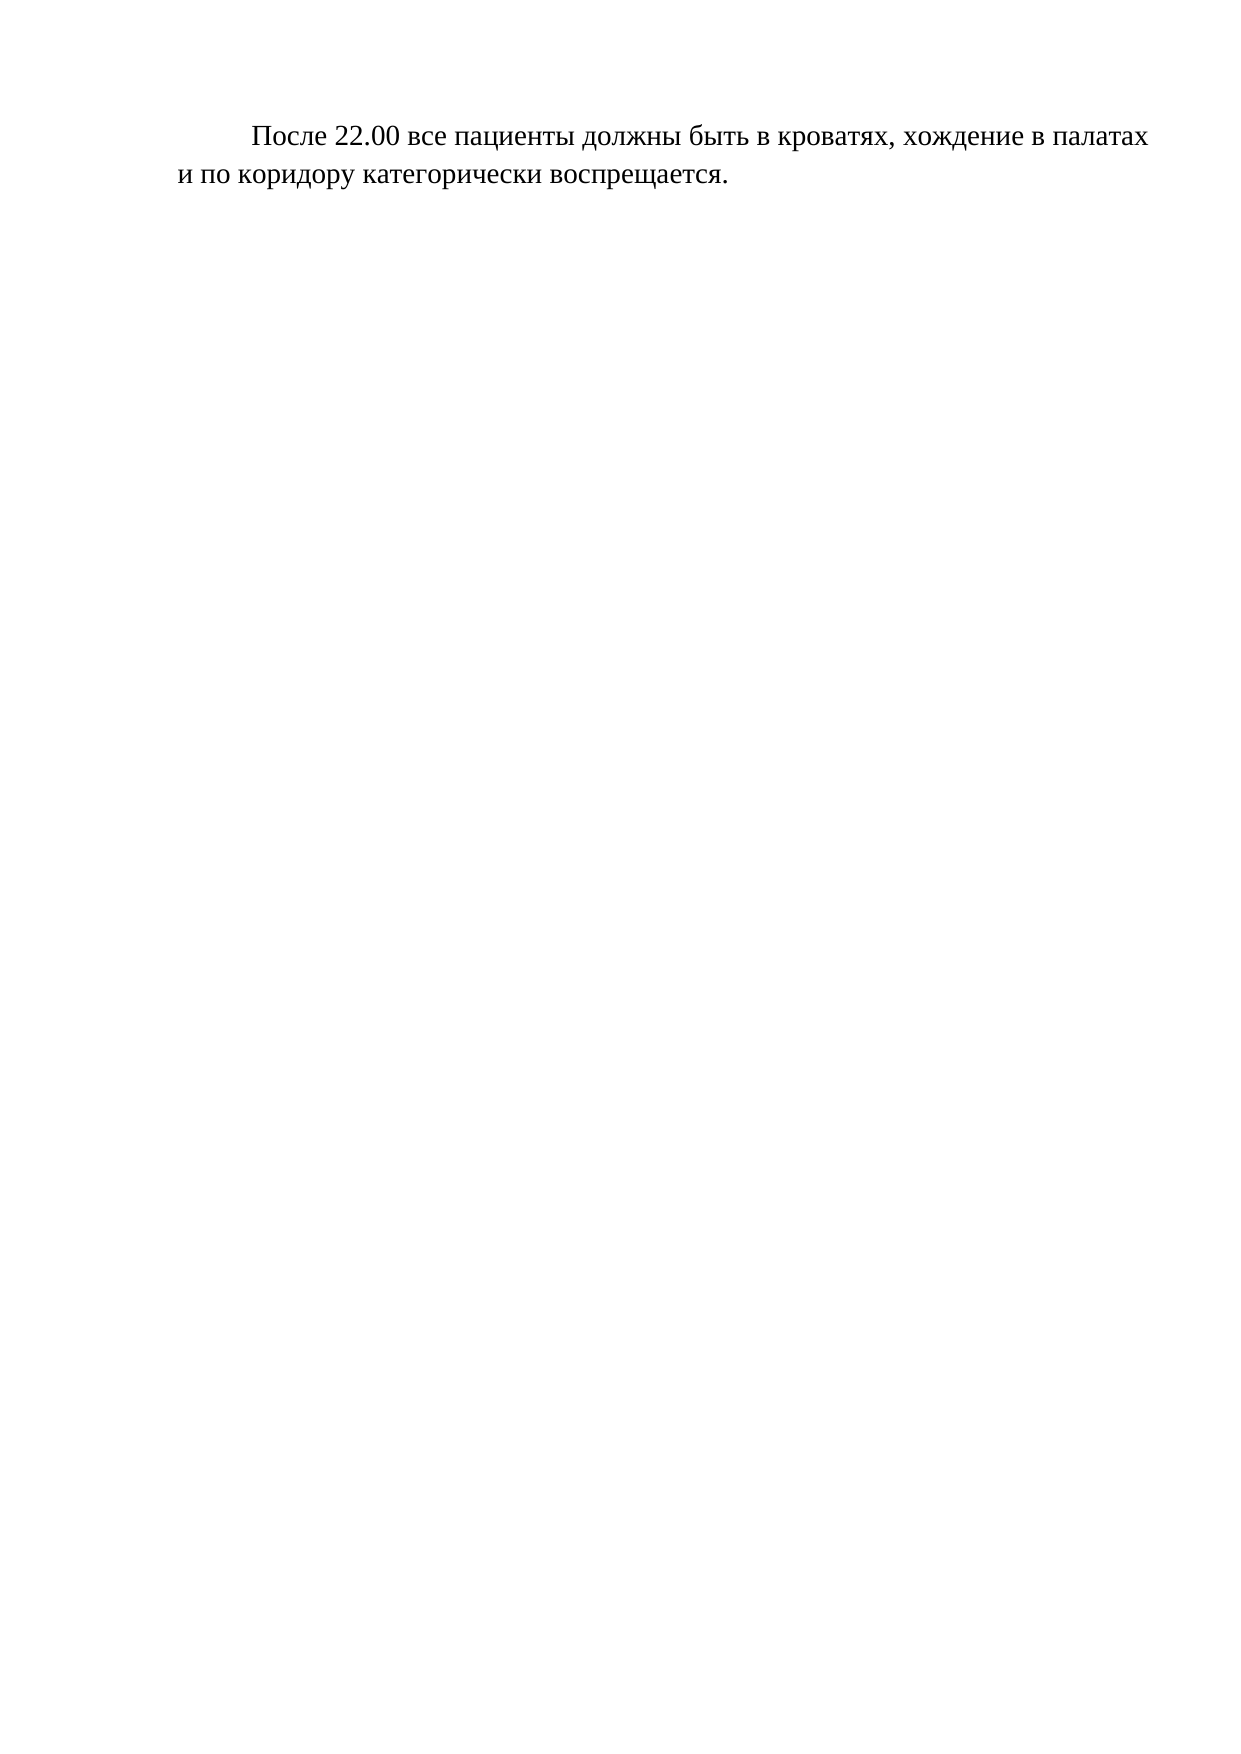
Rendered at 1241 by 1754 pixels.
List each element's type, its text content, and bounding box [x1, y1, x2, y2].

text После 22.00 все пациенты должны быть в кроватях, хождение в палатах и по коридору категорически воспрещается. [177, 118, 1152, 190]
